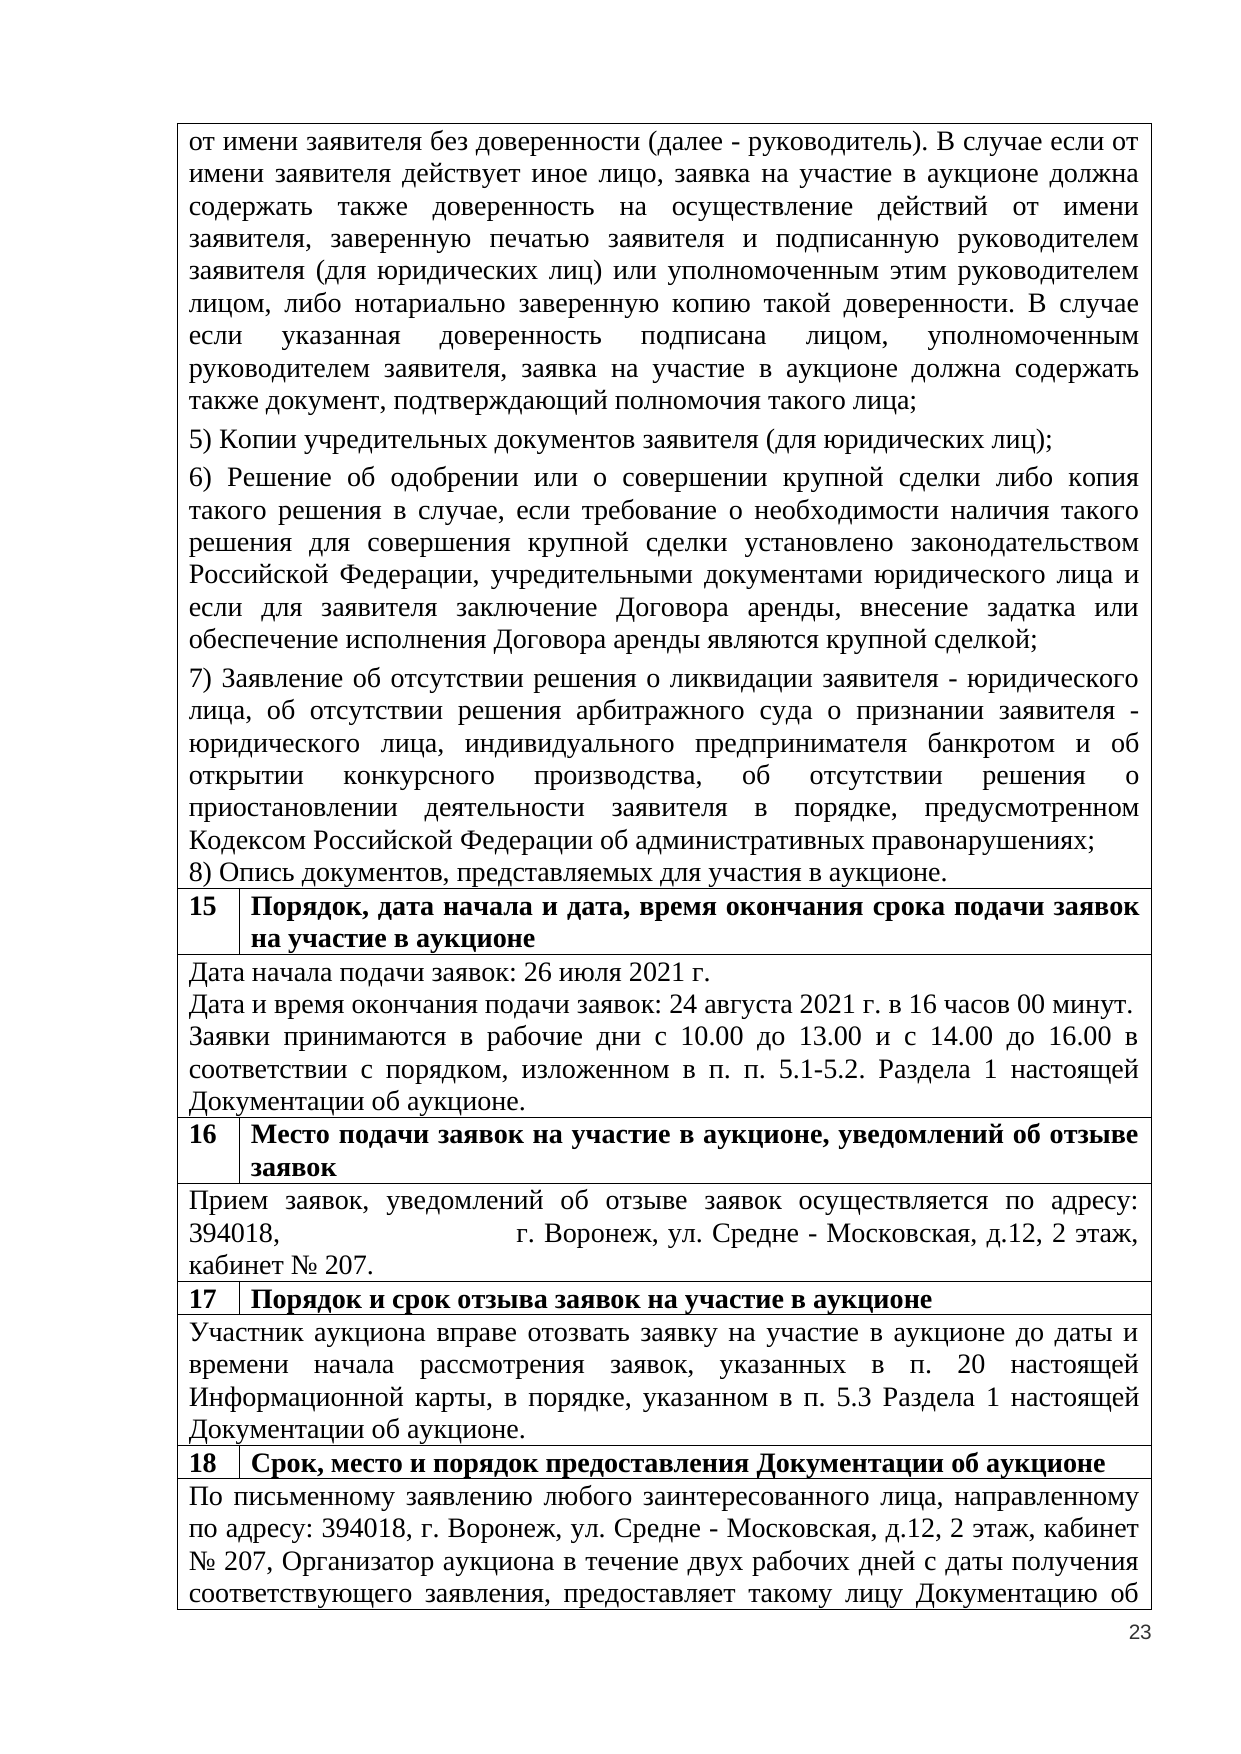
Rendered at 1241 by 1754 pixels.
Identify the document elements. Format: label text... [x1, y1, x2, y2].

table_cell Место подачи заявок на участие в аукционе, уведомлений об отзыве заявок [240, 1118, 1151, 1182]
table_cell Срок, место и порядок предоставления Документации об аукционе [240, 1446, 1151, 1478]
table_cell 18 [178, 1446, 239, 1478]
table_cell Прием заявок, уведомлений об отзыве заявок осуществляется по адресу: 394018, г. Воронеж, ул. Средне - Московская, д.12, 2 этаж, кабинет № 207. [178, 1184, 1151, 1281]
table_cell Участник аукциона вправе отозвать заявку на участие в аукционе до даты и времени начала рассмотрения заявок, указанных в п. 20 настоящей Информационной карты, в порядке, указанном в п. 5.3 Раздела 1 настоящей Документации об аукционе. [178, 1315, 1151, 1445]
table_cell 17 [178, 1282, 239, 1314]
table_cell 16 [178, 1118, 239, 1182]
table_cell Порядок, дата начала и дата, время окончания срока подачи заявок на участие в аукционе [240, 889, 1151, 953]
table_cell Порядок и срок отзыва заявок на участие в аукционе [240, 1282, 1151, 1314]
table_cell 15 [178, 889, 239, 953]
table_cell Дата начала подачи заявок: 26 июля 2021 г. Дата и время окончания подачи заявок: 24 августа 2021 г. в 16 часов 00 минут. Заявки принимаются в рабочие дни с 10.00 до 13.00 и с 14.00 до 16.00 в соответствии с порядком, изложенном в п. п. 5.1-5.2. Раздела 1 настоящей Документации об аукционе. [178, 955, 1151, 1117]
